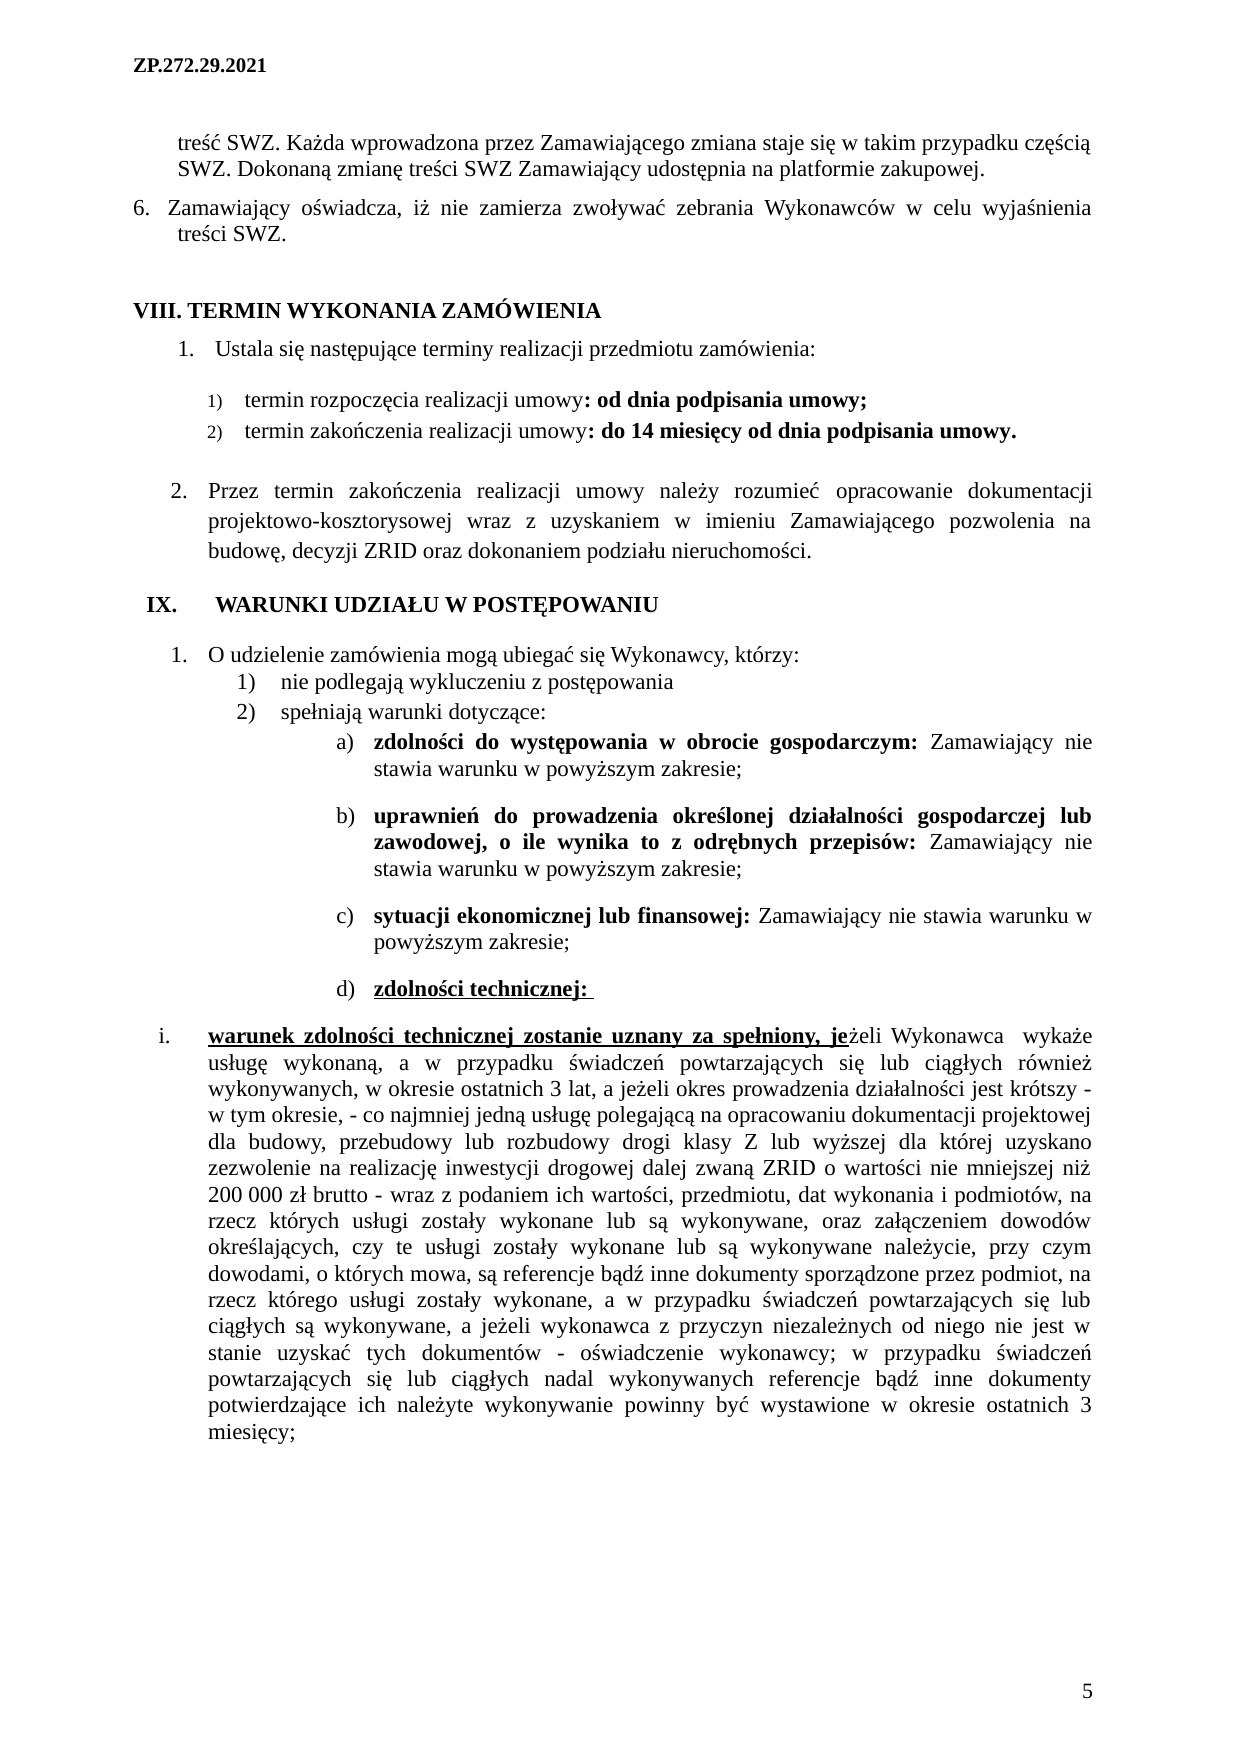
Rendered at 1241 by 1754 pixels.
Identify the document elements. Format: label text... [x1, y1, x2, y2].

list O udzielenie zamówienia mogą ubiegać się Wykonawcy, którzy: [170, 642, 1093, 668]
list termin zakończenia realizacji umowy: do 14 miesięcy od dnia podpisania umowy. [207, 417, 1093, 443]
list Przez termin zakończenia realizacji umowy należy rozumieć opracowanie dokumentacji projektowo-kosztorysowej wraz z uzyskaniem w imieniu Zamawiającego pozwolenia na budowę, decyzji ZRID oraz dokonaniem podziału nieruchomości. [170, 477, 1093, 564]
list nie podlegają wykluczeniu z postępowania [236, 668, 1093, 694]
list termin rozpoczęcia realizacji umowy: od dnia podpisania umowy; [207, 386, 1093, 413]
text 6. Zamawiający oświadcza, iż nie zamierza zwoływać zebrania Wykonawców w celu wyjaśnienia treści SWZ. [133, 194, 1093, 246]
list WARUNKI UDZIAŁU W POSTĘPOWANIU [177, 591, 1093, 618]
list uprawnień do prowadzenia określonej działalności gospodarczej lub zawodowej, o ile wynika to z odrębnych przepisów: Zamawiający nie stawia warunku w powyższym zakresie; [336, 802, 1093, 881]
list spełniają warunki dotyczące: [236, 698, 1093, 724]
list zdolności technicznej: [336, 975, 1093, 1002]
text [133, 128, 1093, 181]
list Ustala się następujące terminy realizacji przedmiotu zamówienia: [177, 335, 1093, 362]
list sytuacji ekonomicznej lub finansowej: Zamawiający nie stawia warunku w powyższym zakresie; [336, 902, 1093, 954]
list zdolności do występowania w obrocie gospodarczym: Zamawiający nie stawia warunku w powyższym zakresie; [336, 728, 1093, 781]
list warunek zdolności technicznej zostanie uznany za spełniony, jeżeli Wykonawca wykaże usługę wykonaną, a w przypadku świadczeń powtarzających się lub ciągłych również wykonywanych, w okresie ostatnich 3 lat, a jeżeli okres prowadzenia działalności jest krótszy - w tym okresie, - co najmniej jedną usługę polegającą na opracowaniu dokumentacji projektowej dla budowy, przebudowy lub rozbudowy drogi klasy Z lub wyższej dla której uzyskano zezwolenie na realizację inwestycji drogowej dalej zwaną ZRID o wartości nie mniejszej niż 200 000 zł brutto - wraz z podaniem ich wartości, przedmiotu, dat wykonania i podmiotów, na rzecz których usługi zostały wykonane lub są wykonywane, oraz załączeniem dowodów określających, czy te usługi zostały wykonane lub są wykonywane należycie, przy czym dowodami, o których mowa, są referencje bądź inne dokumenty sporządzone przez podmiot, na rzecz którego usługi zostały wykonane, a w przypadku świadczeń powtarzających się lub ciągłych są wykonywane, a jeżeli wykonawca z przyczyn niezależnych od niego nie jest w stanie uzyskać tych dokumentów - oświadczenie wykonawcy; w przypadku świadczeń powtarzających się lub ciągłych nadal wykonywanych referencje bądź inne dokumenty potwierdzające ich należyte wykonywanie powinny być wystawione w okresie ostatnich 3 miesięcy; [170, 1022, 1093, 1444]
list VIII. TERMIN WYKONANIA ZAMÓWIENIA [133, 297, 1093, 323]
